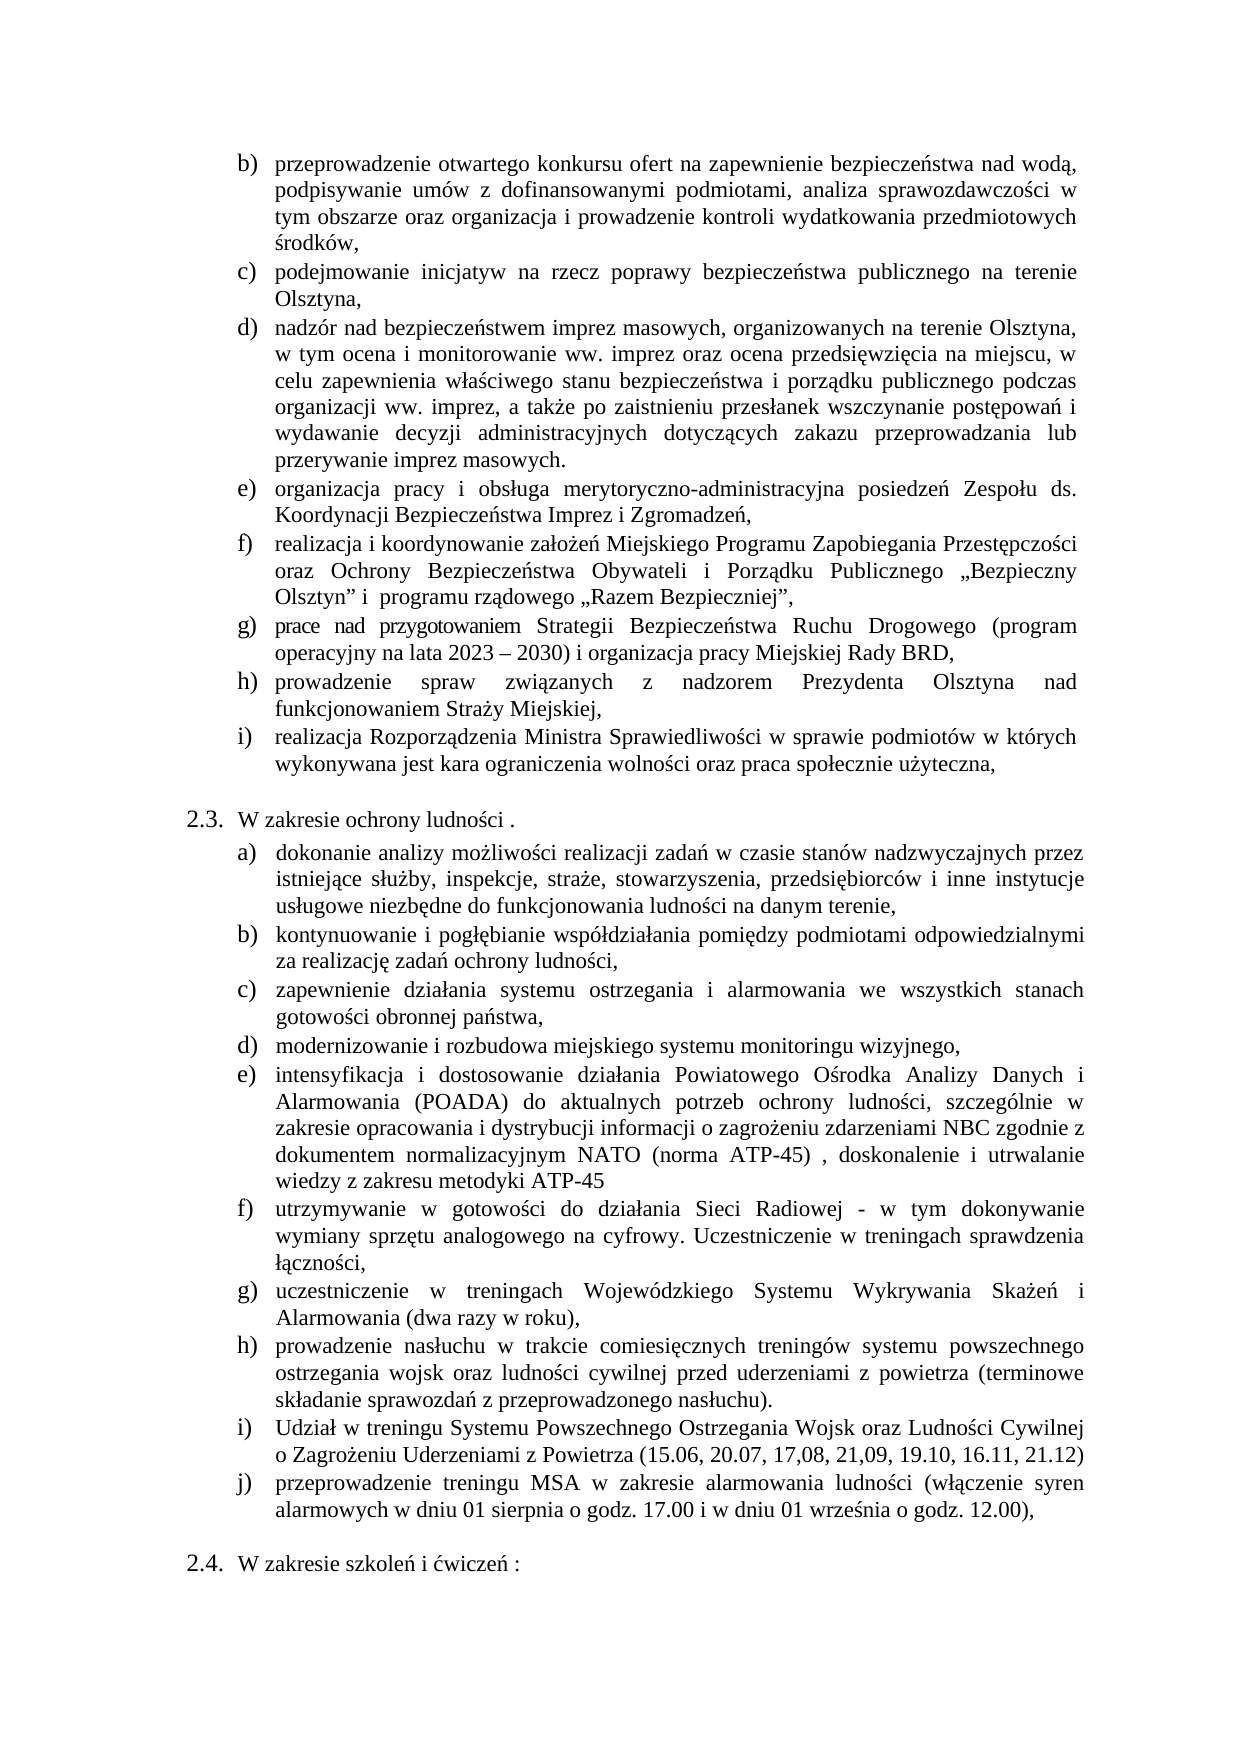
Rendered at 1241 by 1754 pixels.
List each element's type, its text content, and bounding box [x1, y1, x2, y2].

list realizacja i koordynowanie założeń Miejskiego Programu Zapobiegania Przestępczości oraz Ochrony Bezpieczeństwa Obywateli i Porządku Publicznego „Bezpieczny Olsztyn” i programu rządowego „Razem Bezpieczniej”, [237, 528, 1078, 610]
list przeprowadzenie otwartego konkursu ofert na zapewnienie bezpieczeństwa nad wodą, podpisywanie umów z dofinansowanymi podmiotami, analiza sprawozdawczości w tym obszarze oraz organizacja i prowadzenie kontroli wydatkowania przedmiotowych środków, [237, 148, 1078, 255]
list podejmowanie inicjatyw na rzecz poprawy bezpieczeństwa publicznego na terenie Olsztyna, [237, 256, 1078, 311]
list kontynuowanie i pogłębianie współdziałania pomiędzy podmiotami odpowiedzialnymi za realizację zadań ochrony ludności, [237, 919, 1086, 974]
list zapewnienie działania systemu ostrzegania i alarmowania we wszystkich stanach gotowości obronnej państwa, [237, 974, 1086, 1029]
list W zakresie ochrony ludności . [186, 804, 1078, 833]
list przeprowadzenie treningu MSA w zakresie alarmowania ludności (włączenie syren alarmowych w dniu 01 sierpnia o godz. 17.00 i w dniu 01 września o godz. 12.00), [237, 1467, 1086, 1522]
list modernizowanie i rozbudowa miejskiego systemu monitoringu wizyjnego, [237, 1030, 1086, 1059]
list prace nad przygotowaniem Strategii Bezpieczeństwa Ruchu Drogowego (program operacyjny na lata 2023 – 2030) i organizacja pracy Miejskiej Rady BRD, [237, 610, 1078, 665]
list intensyfikacja i dostosowanie działania Powiatowego Ośrodka Analizy Danych i Alarmowania (POADA) do aktualnych potrzeb ochrony ludności, szczególnie w zakresie opracowania i dystrybucji informacji o zagrożeniu zdarzeniami NBC zgodnie z dokumentem normalizacyjnym NATO (norma ATP-45) , doskonalenie i utrwalanie wiedzy z zakresu metodyki ATP-45 [237, 1059, 1086, 1193]
list dokonanie analizy możliwości realizacji zadań w czasie stanów nadzwyczajnych przez istniejące służby, inspekcje, straże, stowarzyszenia, przedsiębiorców i inne instytucje usługowe niezbędne do funkcjonowania ludności na danym terenie, [237, 837, 1086, 918]
list utrzymywanie w gotowości do działania Sieci Radiowej - w tym dokonywanie wymiany sprzętu analogowego na cyfrowy. Uczestniczenie w treningach sprawdzenia łączności, [237, 1193, 1086, 1275]
list organizacja pracy i obsługa merytoryczno-administracyjna posiedzeń Zespołu ds. Koordynacji Bezpieczeństwa Imprez i Zgromadzeń, [237, 473, 1078, 528]
list Udział w treningu Systemu Powszechnego Ostrzegania Wojsk oraz Ludności Cywilnej o Zagrożeniu Uderzeniami z Powietrza (15.06, 20.07, 17,08, 21,09, 19.10, 16.11, 21.12) [237, 1412, 1086, 1467]
list uczestniczenie w treningach Wojewódzkiego Systemu Wykrywania Skażeń i Alarmowania (dwa razy w roku), [237, 1275, 1086, 1330]
list W zakresie szkoleń i ćwiczeń : [186, 1548, 1078, 1577]
list prowadzenie spraw związanych z nadzorem Prezydenta Olsztyna nad funkcjonowaniem Straży Miejskiej, [237, 666, 1078, 721]
list nadzór nad bezpieczeństwem imprez masowych, organizowanych na terenie Olsztyna, w tym ocena i monitorowanie ww. imprez oraz ocena przedsięwzięcia na miejscu, w celu zapewnienia właściwego stanu bezpieczeństwa i porządku publicznego podczas organizacji ww. imprez, a także po zaistnieniu przesłanek wszczynanie postępowań i wydawanie decyzji administracyjnych dotyczących zakazu przeprowadzania lub przerywanie imprez masowych. [237, 312, 1078, 472]
list prowadzenie nasłuchu w trakcie comiesięcznych treningów systemu powszechnego ostrzegania wojsk oraz ludności cywilnej przed uderzeniami z powietrza (terminowe składanie sprawozdań z przeprowadzonego nasłuchu). [237, 1331, 1086, 1412]
list realizacja Rozporządzenia Ministra Sprawiedliwości w sprawie podmiotów w których wykonywana jest kara ograniczenia wolności oraz praca społecznie użyteczna, [237, 721, 1078, 777]
